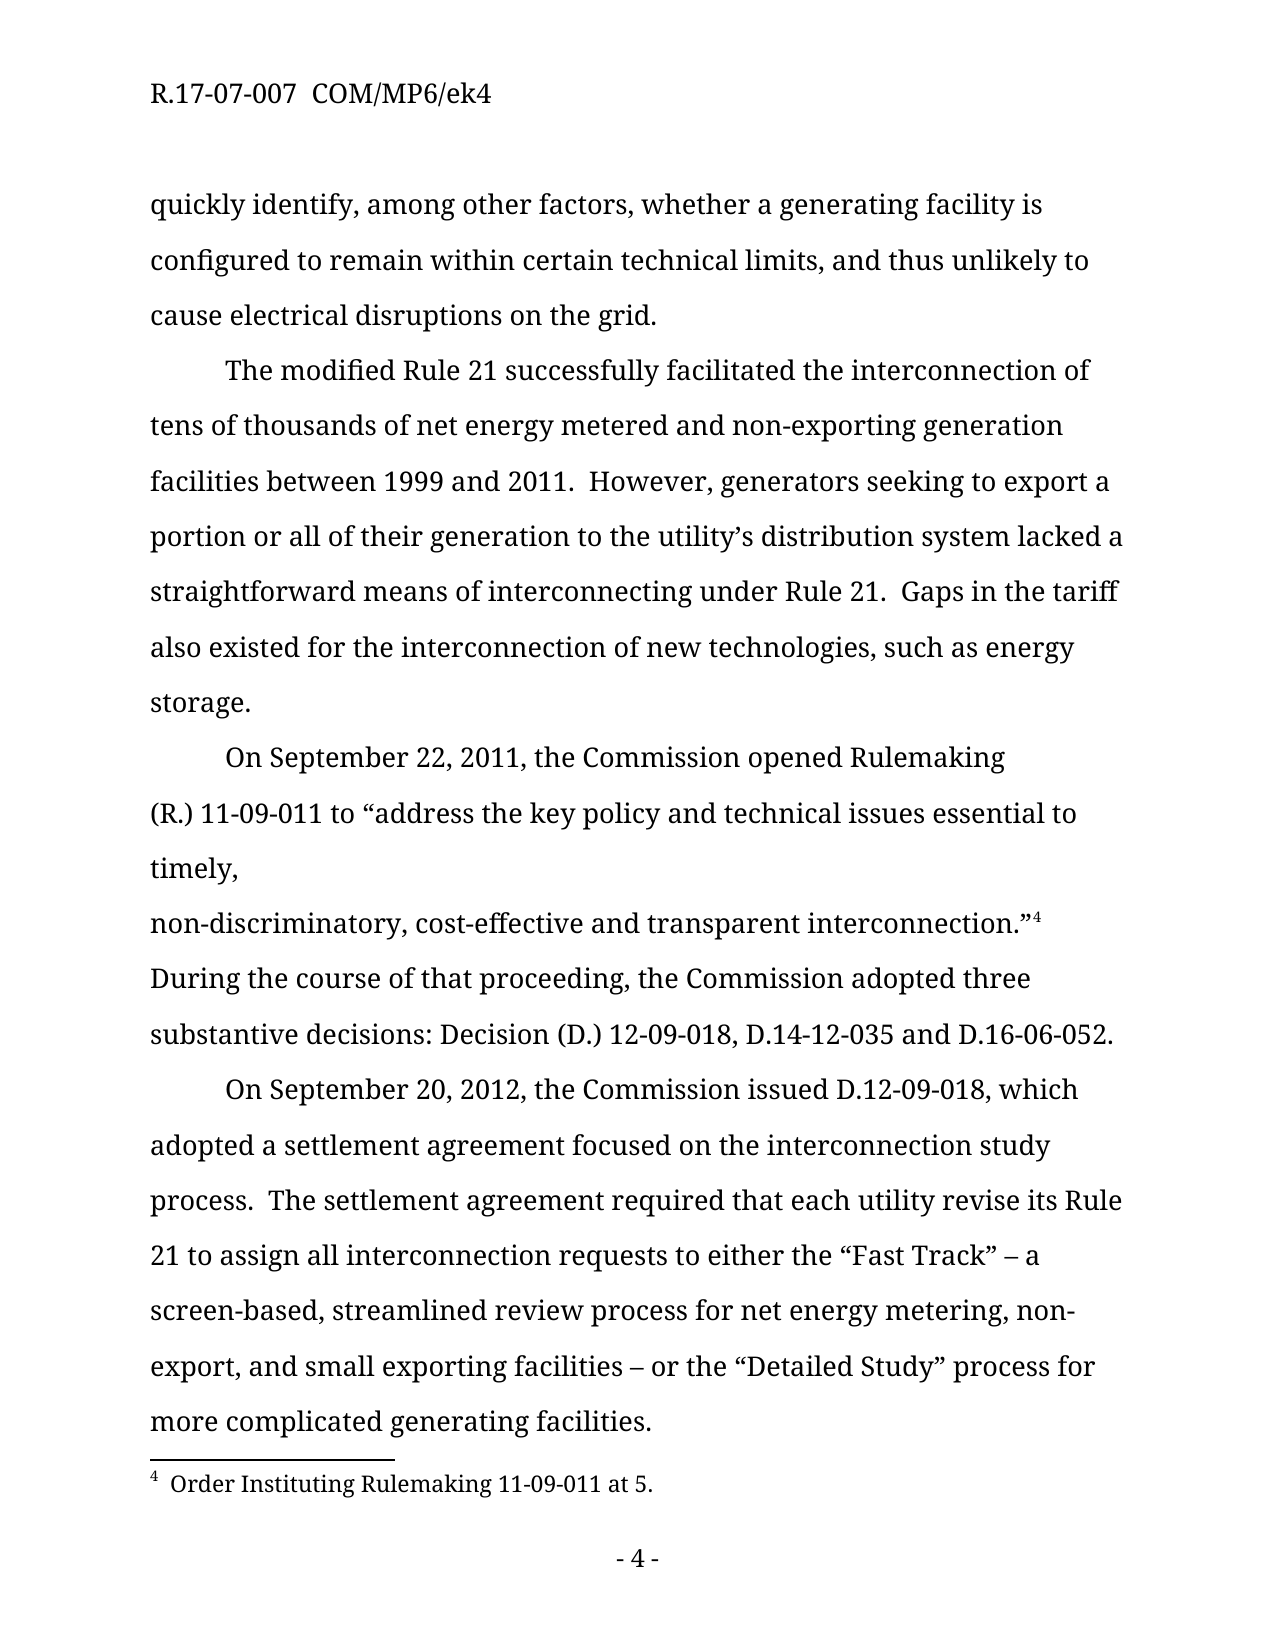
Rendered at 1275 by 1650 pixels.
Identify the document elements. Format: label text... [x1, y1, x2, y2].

text On September 20, 2012, the Commission issued D.12-09-018, which adopted a settlement agreement focused on the interconnection study process. The settlement agreement required that each utility revise its Rule 21 to assign all interconnection requests to either the “Fast Track” – a screen-based, streamlined review process for net energy metering, non-export, and small exporting facilities – or the “Detailed Study” process for more complicated generating facilities. [150, 1071, 1125, 1439]
text The modified Rule 21 successfully facilitated the interconnection of tens of thousands of net energy metered and non-exporting generation facilities between 1999 and 2011. However, generators seeking to export a portion or all of their generation to the utility’s distribution system lacked a straightforward means of interconnecting under Rule 21. Gaps in the tariff also existed for the interconnection of new technologies, such as energy storage. [150, 352, 1125, 720]
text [150, 186, 1125, 333]
text On September 22, 2011, the Commission opened Rulemaking (R.) 11-09-011 to “address the key policy and technical issues essential to timely, non-discriminatory, cost-effective and transparent interconnection.” During the course of that proceeding, the Commission adopted three substantive decisions: Decision (D.) 12-09-018, D.14-12-035 and D.16-06-052. [150, 739, 1125, 1052]
